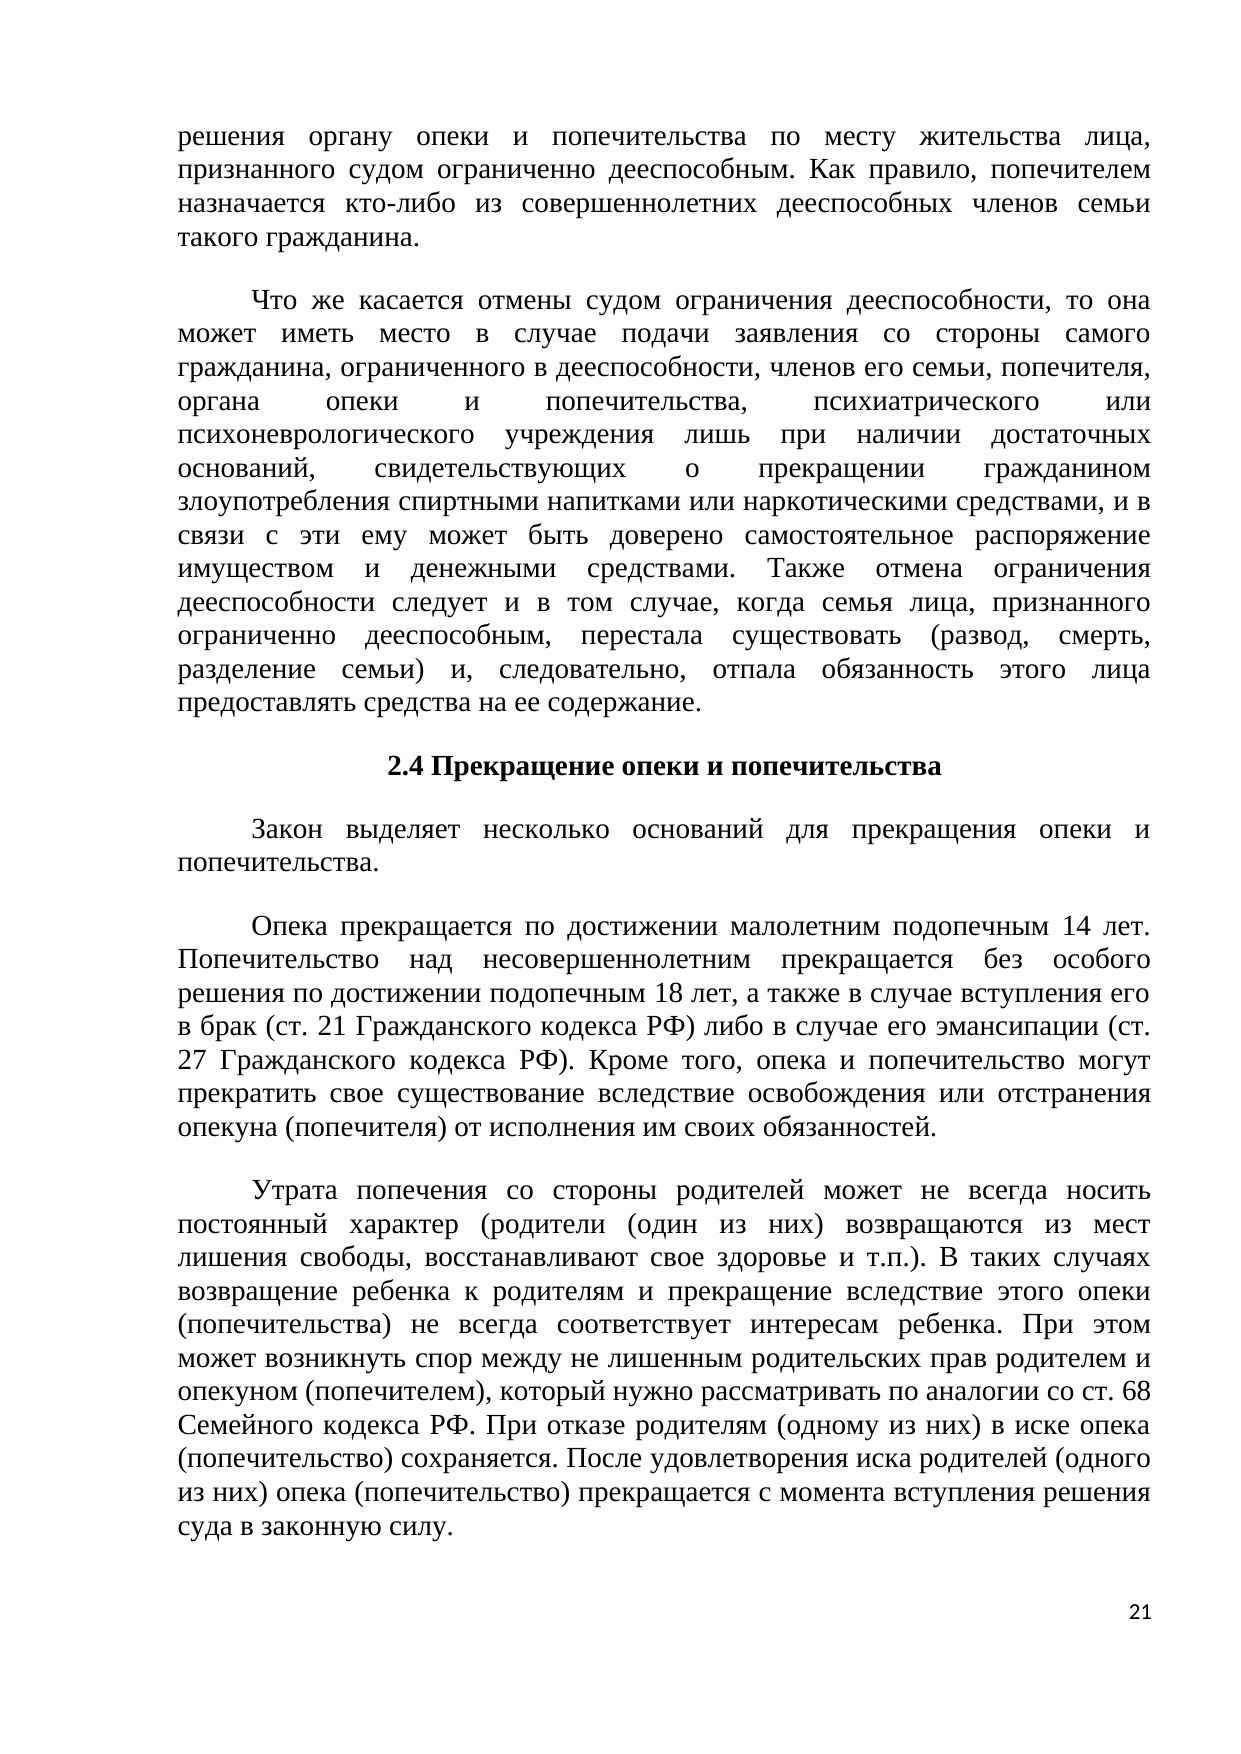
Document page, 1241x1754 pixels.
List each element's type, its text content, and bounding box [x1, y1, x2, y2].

text Что же касается отмены судом ограничения дееспособности, то она может иметь место в случае подачи заявления со стороны самого гражданина, ограниченного в дееспособности, членов его семьи, попечителя, органа опеки и попечительства, психиатрического или психоневрологического учреждения лишь при наличии достаточных оснований, свидетельствующих о прекращении гражданином злоупотребления спиртными напитками или наркотическими средствами, и в связи с эти ему может быть доверено самостоятельное распоряжение имуществом и денежными средствами. Также отмена ограничения дееспособности следует и в том случае, когда семья лица, признанного ограниченно дееспособным, перестала существовать (развод, смерть, разделение семьи) и, следовательно, отпала обязанность этого лица предоставлять средства на ее содержание. [177, 282, 1152, 718]
text Утрата попечения со стороны родителей может не всегда носить постоянный характер (родители (один из них) возвращаются из мест лишения свободы, восстанавливают свое здоровье и т.п.). В таких случаях возвращение ребенка к родителям и прекращение вследствие этого опеки (попечительства) не всегда соответствует интересам ребенка. При этом может возникнуть спор между не лишенным родительских прав родителем и опекуном (попечителем), который нужно рассматривать по аналогии со ст. 68 Семейного кодекса РФ. При отказе родителям (одному из них) в иске опека (попечительство) сохраняется. После удовлетворения иска родителей (одного из них) опека (попечительство) прекращается с момента вступления решения суда в законную силу. [177, 1172, 1152, 1541]
text 2.4 Прекращение опеки и попечительства [177, 748, 1152, 781]
text Закон выделяет несколько оснований для прекращения опеки и попечительства. [177, 811, 1152, 878]
text Опека прекращается по достижении малолетним подопечным 14 лет. Попечительство над несовершеннолетним прекращается без особого решения по достижении подопечным 18 лет, а также в случае вступления его в брак (ст. 21 Гражданского кодекса РФ) либо в случае его эмансипации (ст. 27 Гражданского кодекса РФ). Кроме того, опека и попечительство могут прекратить свое существование вследствие освобождения или отстранения опекуна (попечителя) от исполнения им своих обязанностей. [177, 908, 1152, 1142]
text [177, 118, 1152, 252]
